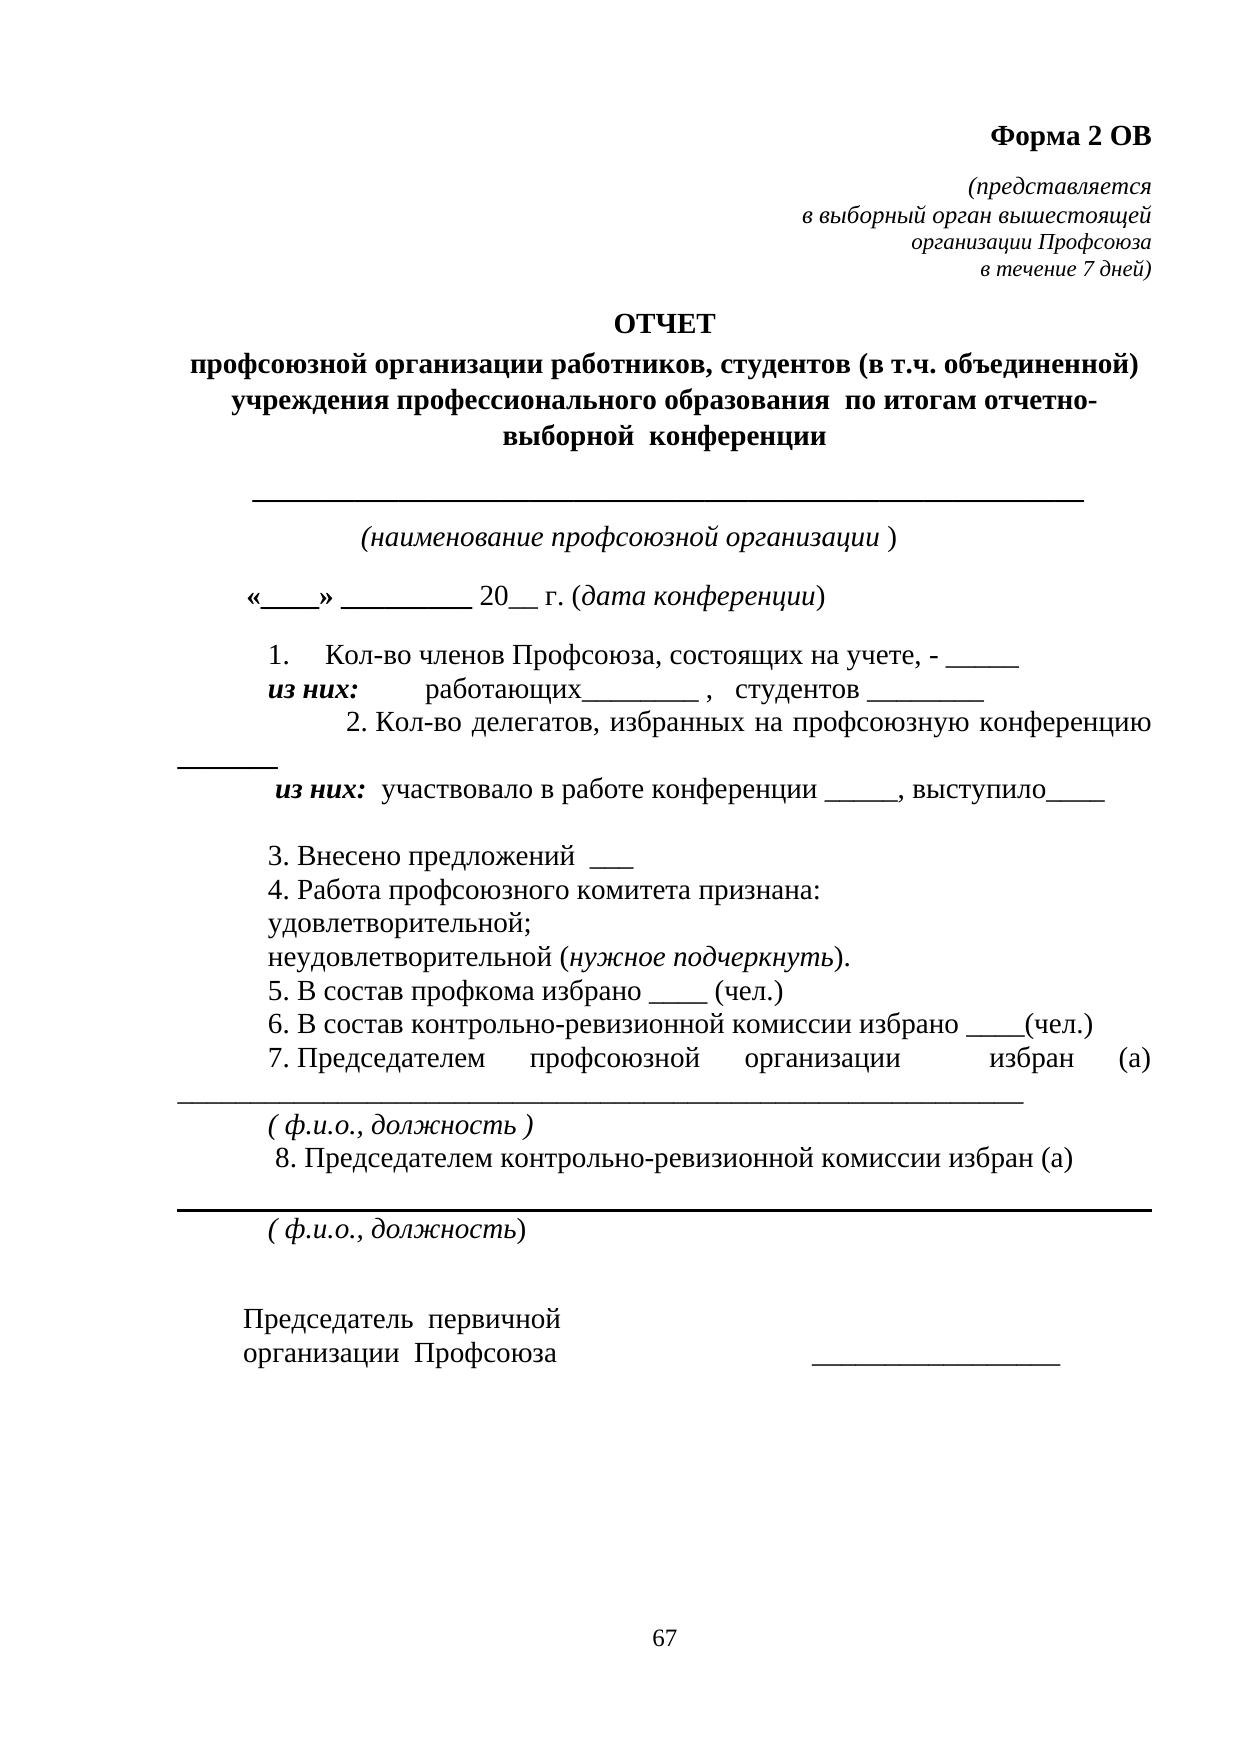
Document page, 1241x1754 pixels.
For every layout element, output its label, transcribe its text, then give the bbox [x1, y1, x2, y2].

text ( ф.и.о., должность) [177, 1212, 1152, 1245]
text 7. Председателем профсоюзной организации избран (а) __________________________________________________________ [177, 1040, 1152, 1107]
text из них: работающих________ , студентов ________ [177, 671, 1152, 704]
text (наименование профсоюзной организации ) [361, 519, 1152, 552]
text из них: участвовало в работе конференции _____, выступило____ [177, 771, 1152, 805]
subtitle (представляется [177, 171, 1152, 200]
text организации Профсоюза [177, 228, 1152, 255]
list Кол-во членов Профсоюза, состоящих на учете, - _____ [177, 637, 1152, 671]
text 6. В состав контрольно-ревизионной комиссии избрано ____(чел.) [177, 1006, 1152, 1040]
subtitle ОТЧЕТ [177, 306, 1152, 340]
text _________________________________________________________ [177, 471, 1152, 504]
text «____» _________ 20__ г. (дата конференции) [246, 578, 1152, 612]
text 8. Председателем контрольно-ревизионной комиссии избран (а) [177, 1140, 1152, 1174]
subtitle организации Профсоюза _________________ [177, 1335, 1152, 1368]
subtitle в выборный орган вышестоящей [177, 200, 1152, 228]
text 5. В состав профкома избрано ____ (чел.) [177, 973, 1152, 1006]
text Форма 2 ОВ [796, 118, 1152, 152]
text профсоюзной организации работников, студентов (в т.ч. объединенной) учреждения профессионального образования по итогам отчетно-выборной конференции [177, 346, 1152, 452]
text в течение 7 дней) [177, 255, 1152, 281]
text ( ф.и.о., должность ) [177, 1107, 1152, 1140]
subtitle Председатель первичной [177, 1301, 1152, 1335]
text 4. Работа профсоюзного комитета признана: [177, 872, 1152, 906]
text неудовлетворительной (нужное подчеркнуть). [177, 939, 1152, 973]
text 3. Внесено предложений ___ [177, 838, 1152, 872]
subtitle 2. Кол-во делегатов, избранных на профсоюзную конференцию _______ [177, 704, 1152, 771]
text удовлетворительной; [177, 906, 1152, 939]
